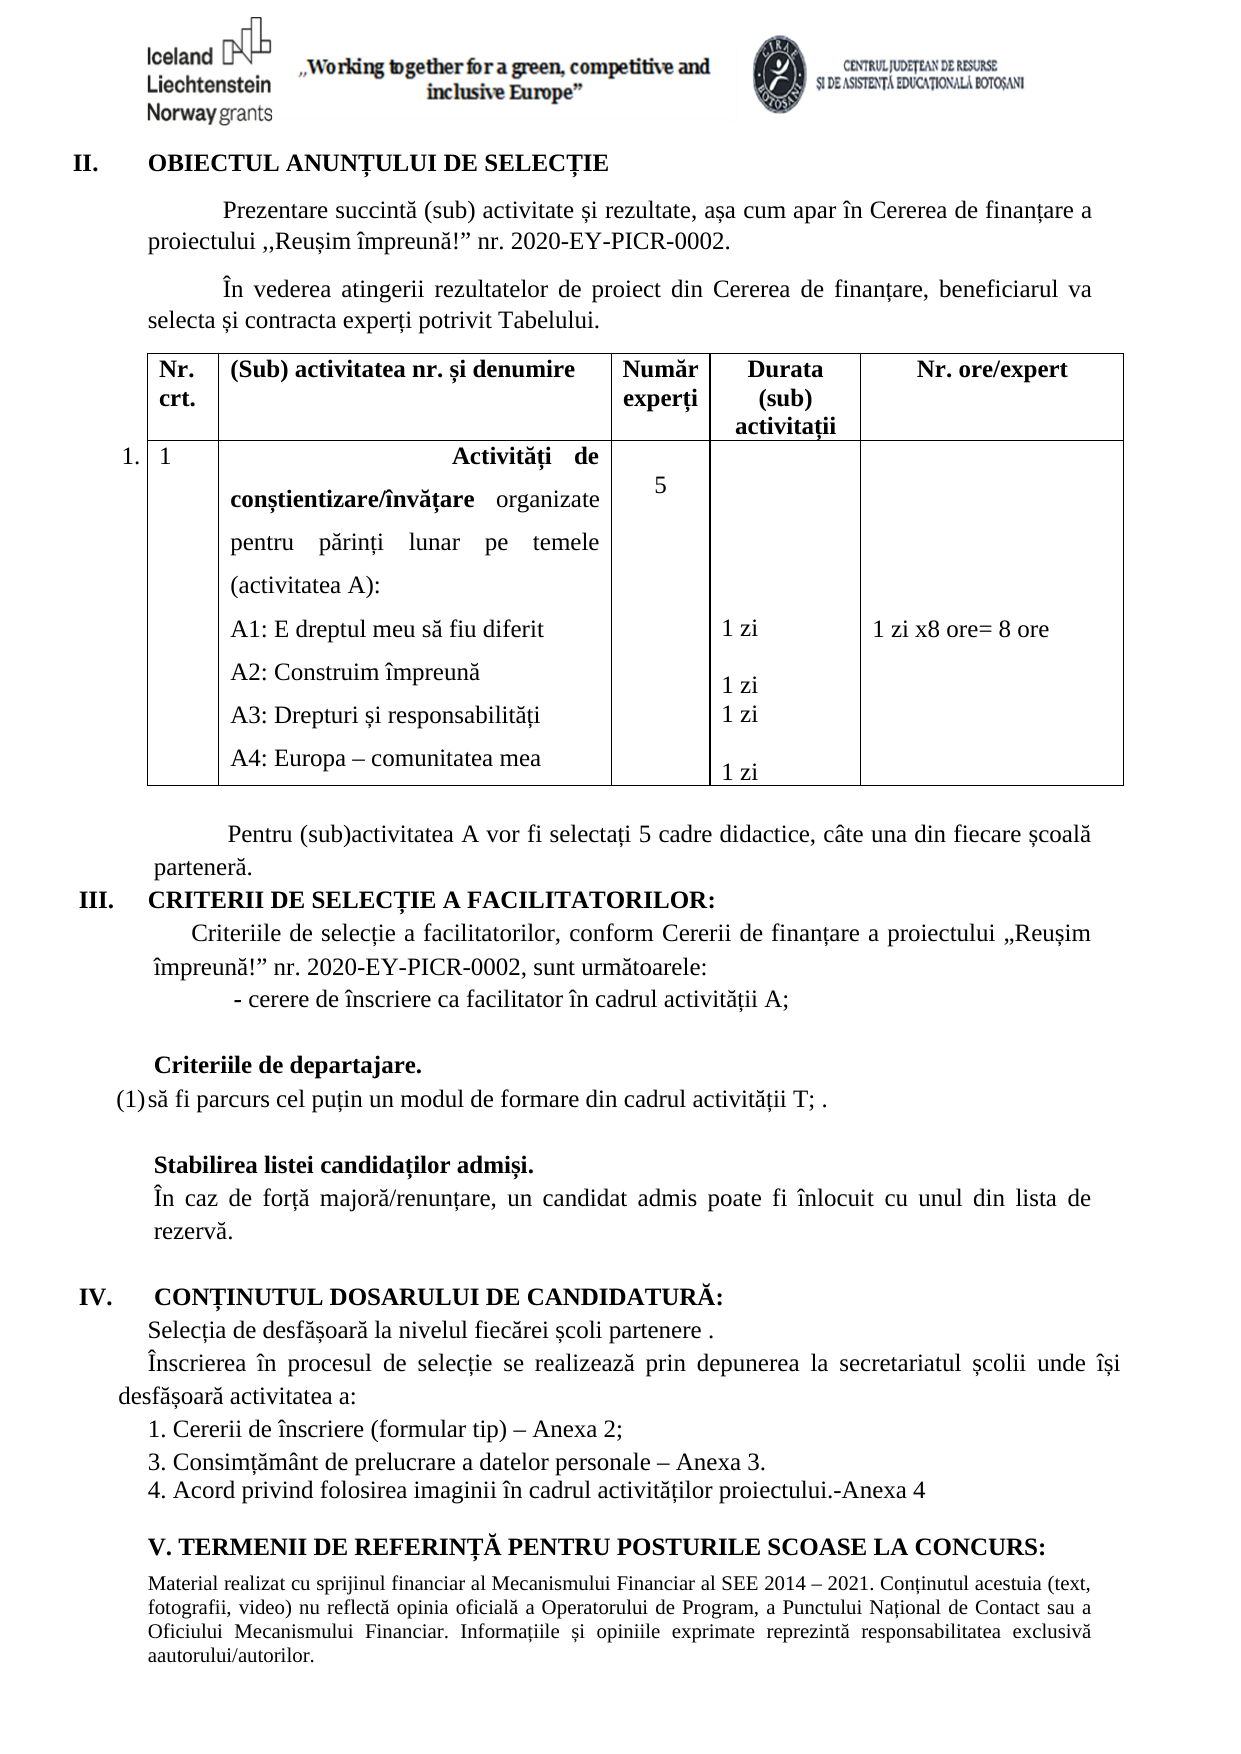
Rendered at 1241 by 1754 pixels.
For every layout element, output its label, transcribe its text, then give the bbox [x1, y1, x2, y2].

text Pentru (sub)activitatea A vor fi selectați 5 cadre didactice, câte una din fiecare școală parteneră. [153, 819, 1093, 881]
table_header Nr. ore/expert [861, 354, 1123, 440]
table_cell 5 [612, 441, 709, 785]
text - cerere de înscriere ca facilitator în cadrul activității A; [153, 984, 1093, 1013]
text Stabilirea listei candidaților admiși. [153, 1150, 1093, 1178]
table_cell 1 zi x8 ore= 8 ore [861, 441, 1123, 785]
table_cell Activități de conștientizare/învățare organizate pentru părinți lunar pe temele (activitatea A): A1: E dreptul meu să fiu diferit A2: Construim împreună A3: Drepturi și responsabilități A4: Europa – comunitatea mea [219, 441, 611, 785]
table_cell 1 zi 1 zi 1 zi 1 zi [711, 441, 860, 785]
table_cell 1 [148, 441, 218, 785]
list OBIECTUL ANUNȚULUI DE SELECȚIE [73, 148, 1093, 176]
text În caz de forță majoră/renunțare, un candidat admis poate fi înlocuit cu unul din lista de rezervă. [153, 1183, 1093, 1244]
text Înscrierea în procesul de selecție se realizează prin depunerea la secretariatul școlii unde își desfășoară activitatea a: [118, 1348, 1122, 1409]
table_header Durata (sub) activitații [711, 354, 860, 440]
text 4. Acord privind folosirea imaginii în cadrul activităților proiectului.-Anexa 4 [148, 1476, 1093, 1504]
text V. TERMENII DE REFERINȚĂ PENTRU POSTURILE SCOASE LA CONCURS: [148, 1532, 1093, 1561]
text În vederea atingerii rezultatelor de proiect din Cererea de finanțare, beneficiarul va selecta și contracta experți potrivit Tabelului. [148, 274, 1093, 334]
list să fi parcurs cel puțin un modul de formare din cadrul activității T; . [116, 1084, 1093, 1112]
text Criteriile de selecție a facilitatorilor, conform Cererii de finanțare a proiectului „Reușim împreună!” nr. 2020-EY-PICR-0002, sunt următoarele: [153, 918, 1093, 980]
text Prezentare succintă (sub) activitate și rezultate, așa cum apar în Cererea de finanțare a proiectului ,,Reușim împreună!” nr. 2020-EY-PICR-0002. [148, 195, 1093, 255]
text Criteriile de departajare. [153, 1051, 1093, 1079]
text 3. Consimțământ de prelucrare a datelor personale – Anexa 3. [148, 1447, 1093, 1476]
list CONȚINUTUL DOSARULUI DE CANDIDATURĂ: [78, 1282, 1093, 1311]
text Selecția de desfășoară la nivelul fiecărei școli partenere . [78, 1315, 1093, 1343]
picture [147, 17, 1026, 126]
text 1. Cererii de înscriere (formular tip) – Anexa 2; [148, 1414, 1093, 1443]
table_header Număr experți [612, 354, 709, 440]
table_header Nr. crt. [148, 354, 218, 440]
list CRITERII DE SELECȚIE A FACILITATORILOR: [78, 886, 1093, 914]
table_header (Sub) activitatea nr. și denumire [219, 354, 611, 440]
